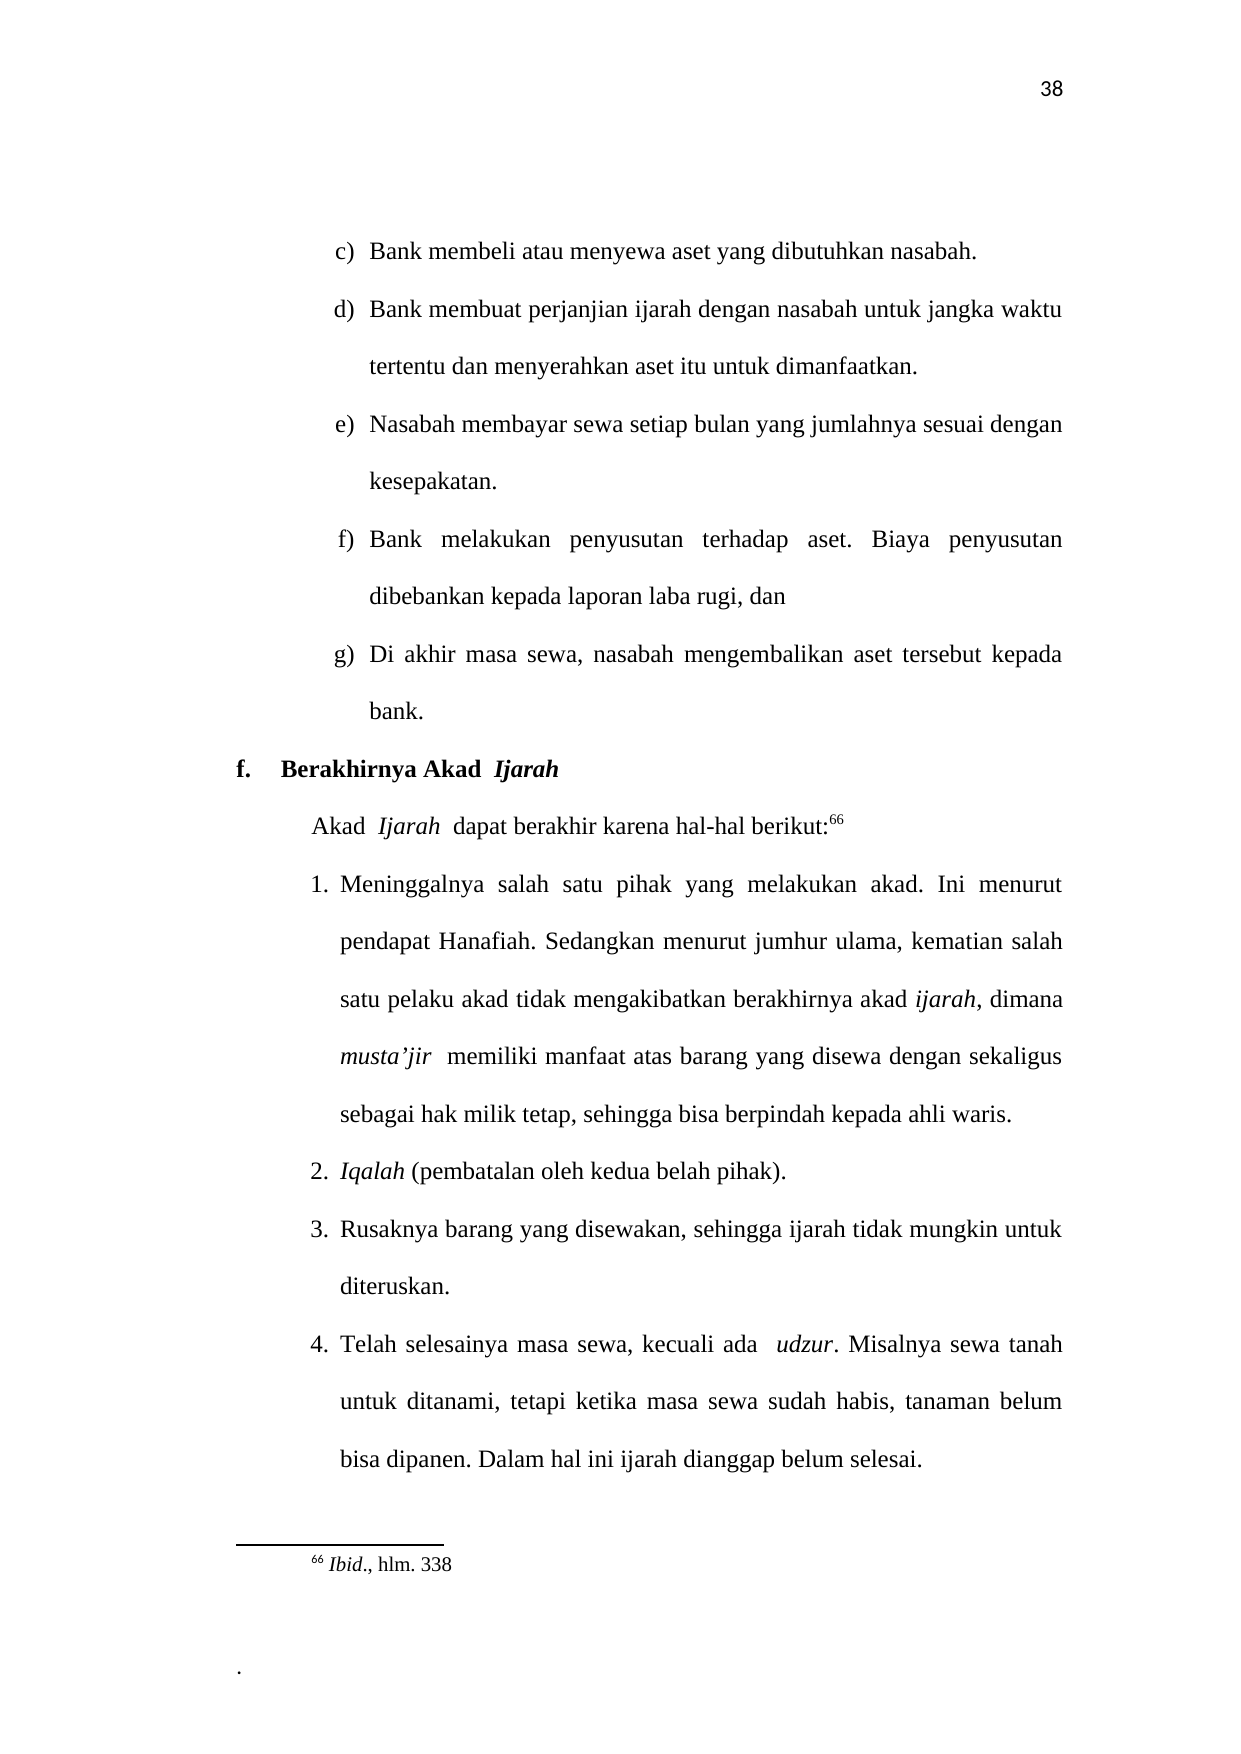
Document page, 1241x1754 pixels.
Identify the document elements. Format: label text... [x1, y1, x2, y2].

list Berakhirnya Akad Ijarah [236, 754, 1063, 782]
list Meninggalnya salah satu pihak yang melakukan akad. Ini menurut pendapat Hanafiah. Sedangkan menurut jumhur ulama, kematian salah satu pelaku akad tidak mengakibatkan berakhirnya akad ijarah, dimana musta’jir memiliki manfaat atas barang yang disewa dengan sekaligus sebagai hak milik tetap, sehingga bisa berpindah kepada ahli waris. [310, 869, 1063, 1127]
list Di akhir masa sewa, nasabah mengembalikan aset tersebut kepada bank. [354, 639, 1063, 725]
list Bank membeli atau menyewa aset yang dibutuhkan nasabah. [354, 236, 1063, 265]
list Bank melakukan penyusutan terhadap aset. Biaya penyusutan dibebankan kepada laporan laba rugi, dan [354, 524, 1063, 610]
list Bank membuat perjanjian ijarah dengan nasabah untuk jangka waktu tertentu dan menyerahkan aset itu untuk dimanfaatkan. [354, 294, 1063, 380]
list Telah selesainya masa sewa, kecuali ada udzur. Misalnya sewa tanah untuk ditanami, tetapi ketika masa sewa sudah habis, tanaman belum bisa dipanen. Dalam hal ini ijarah dianggap belum selesai. [310, 1329, 1063, 1472]
list Nasabah membayar sewa setiap bulan yang jumlahnya sesuai dengan kesepakatan. [354, 409, 1063, 495]
list Rusaknya barang yang disewakan, sehingga ijarah tidak mungkin untuk diteruskan. [310, 1214, 1063, 1300]
list Iqalah (pembatalan oleh kedua belah pihak). [310, 1156, 1063, 1185]
list Akad Ijarah dapat berakhir karena hal-hal berikut: [281, 811, 1063, 840]
